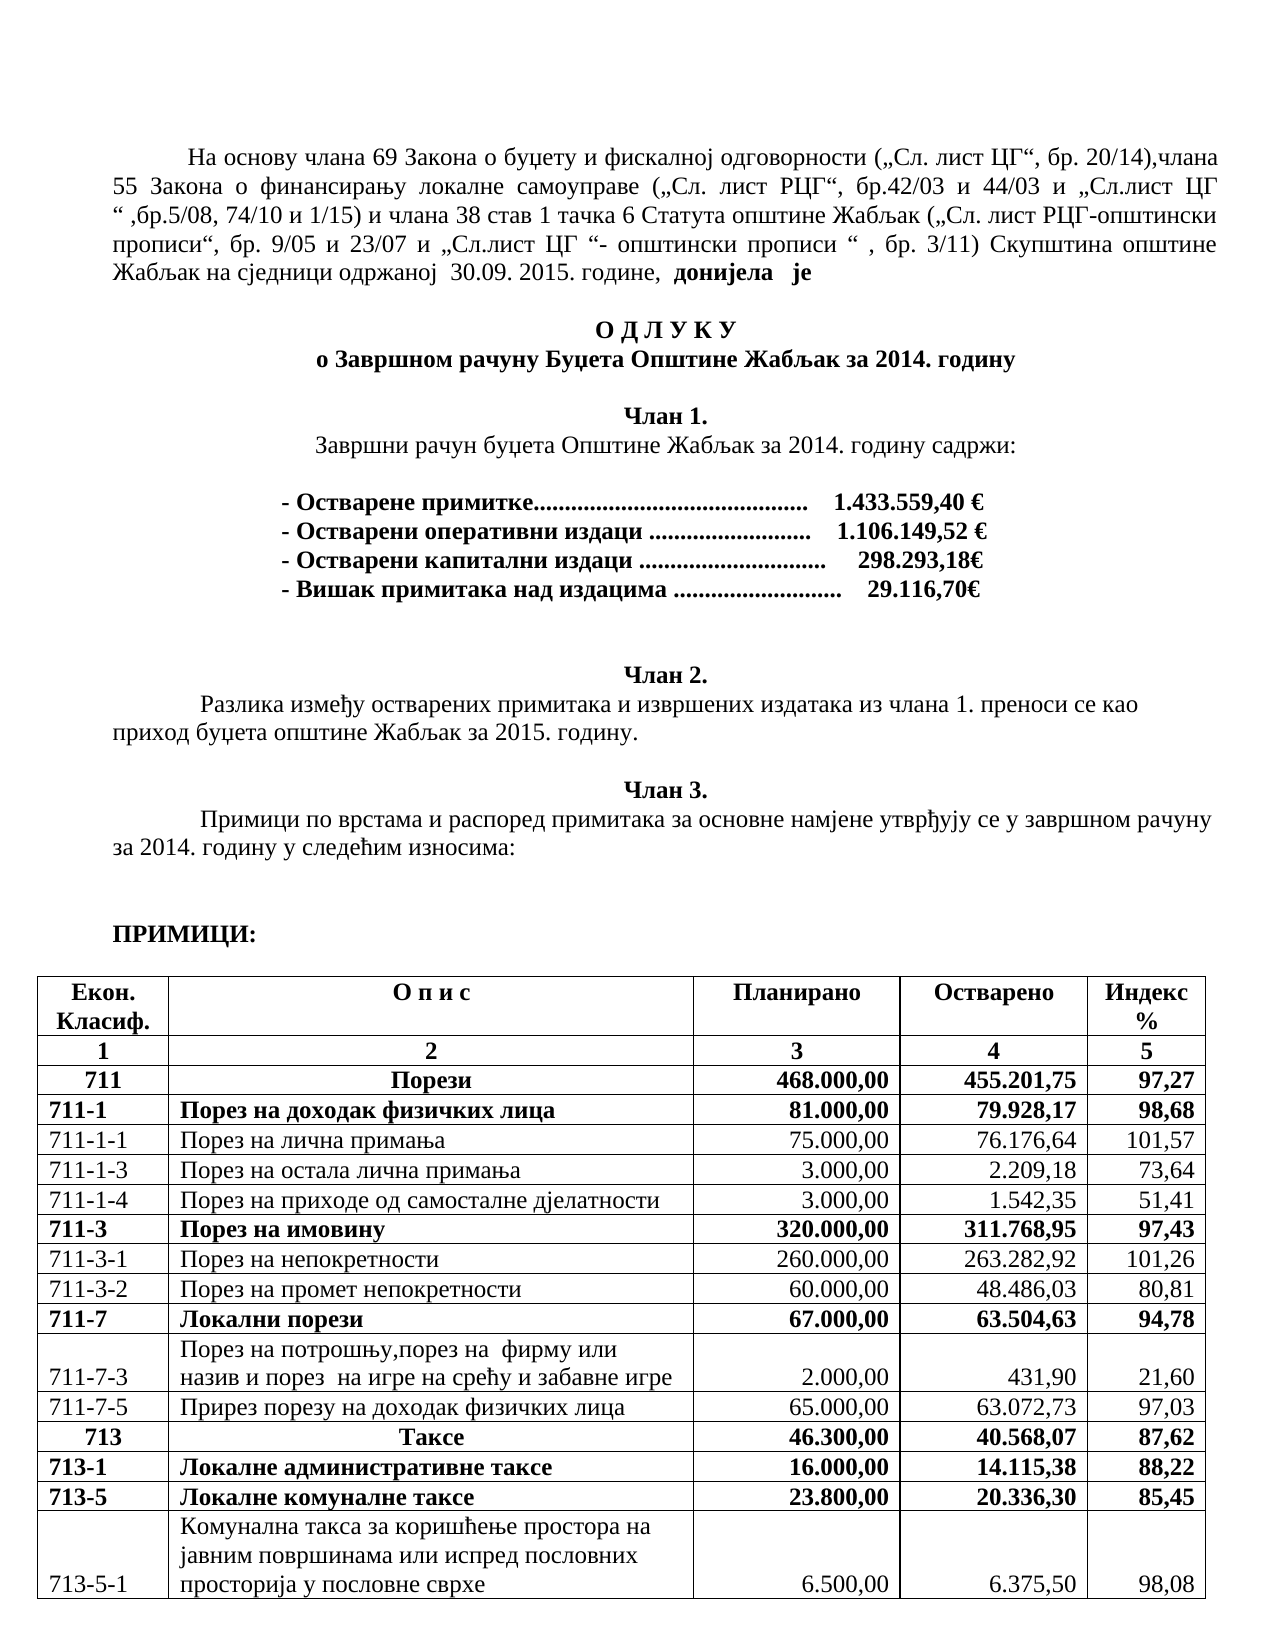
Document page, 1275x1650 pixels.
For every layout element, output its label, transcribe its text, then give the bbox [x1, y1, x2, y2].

table_cell 711-3-2 [38, 1274, 168, 1303]
table_header Планирано [694, 977, 899, 1035]
text Примици по врстама и распоред примитака за основне намјене утврђују се у завршном рачуну за 2014. годину у следећим износима: [112, 804, 1219, 861]
table_cell 4 [901, 1036, 1087, 1064]
text Члан 2. [112, 660, 1219, 689]
text - Остварени оперативни издаци .......................... 1.106.149,52 € [112, 516, 1219, 545]
table_cell 75.000,00 [694, 1125, 899, 1154]
table_header Индекс % [1088, 977, 1205, 1035]
table_cell 320.000,00 [694, 1215, 899, 1243]
table_cell 2 [169, 1036, 693, 1064]
table_cell 711-7-5 [38, 1392, 168, 1421]
table_cell 711-1 [38, 1095, 168, 1124]
table_cell 63.072,73 [901, 1392, 1087, 1421]
table_cell 711-1-1 [38, 1125, 168, 1154]
table_cell 51,41 [1088, 1185, 1205, 1213]
table_cell 97,03 [1088, 1392, 1205, 1421]
table_cell 3.000,00 [694, 1185, 899, 1213]
table_cell Прирез порезу на доходак физичких лица [169, 1392, 693, 1421]
table_cell 311.768,95 [901, 1215, 1087, 1243]
table_cell Порез на остала лична примања [169, 1155, 693, 1184]
table_cell 87,62 [1088, 1422, 1205, 1451]
table_cell 2.209,18 [901, 1155, 1087, 1184]
table_cell 98,08 [1088, 1511, 1205, 1598]
table_cell Таксе [169, 1422, 693, 1451]
table_cell 713 [38, 1422, 168, 1451]
table_cell Комунална такса за коришћење простора на јавним површинама или испред пословних просторија у пословне сврхе [169, 1511, 693, 1598]
table_cell 1 [38, 1036, 168, 1064]
table_cell 2.000,00 [694, 1334, 899, 1391]
text Завршни рачун буџета Општине Жабљак за 2014. годину садржи: [112, 430, 1219, 459]
table_cell 97,43 [1088, 1215, 1205, 1243]
table_cell Порез на имовину [169, 1215, 693, 1243]
table_cell Порез на лична примања [169, 1125, 693, 1154]
table_cell 97,27 [1088, 1066, 1205, 1094]
table_cell 85,45 [1088, 1482, 1205, 1510]
table_cell 20.336,30 [901, 1482, 1087, 1510]
table_cell 81.000,00 [694, 1095, 899, 1124]
table_cell 46.300,00 [694, 1422, 899, 1451]
table_cell 94,78 [1088, 1304, 1205, 1333]
table_cell Порез на потрошњу,порез на фирму или назив и порез на игре на срећу и забавне игре [169, 1334, 693, 1391]
table_cell Порез на доходак физичких лица [169, 1095, 693, 1124]
table_cell 431,90 [901, 1334, 1087, 1391]
text - Остварени капитални издаци .............................. 298.293,18€ [112, 545, 1219, 574]
text - Остварене примитке............................................ 1.433.559,40 € [112, 487, 1219, 516]
table_cell 1.542,35 [901, 1185, 1087, 1213]
table_cell 63.504,63 [901, 1304, 1087, 1333]
table_cell 21,60 [1088, 1334, 1205, 1391]
table_cell 76.176,64 [901, 1125, 1087, 1154]
table_cell 16.000,00 [694, 1452, 899, 1481]
table_cell Порез на непокретности [169, 1244, 693, 1273]
table_cell 98,68 [1088, 1095, 1205, 1124]
text Разлика између остварених примитака и извршених издатака из члана 1. преноси се као приход буџета општине Жабљак за 2015. годину. [112, 689, 1219, 746]
text о Завршном рачуну Буџета Општине Жабљак за 2014. годину [112, 344, 1219, 372]
table_cell 713-5 [38, 1482, 168, 1510]
text - Вишак примитака над издацима ........................... 29.116,70€ [112, 574, 1219, 602]
table_cell 711-3 [38, 1215, 168, 1243]
table_cell 713-5-1 [38, 1511, 168, 1598]
table_cell Порези [169, 1066, 693, 1094]
table_cell 101,57 [1088, 1125, 1205, 1154]
table_cell 713-1 [38, 1452, 168, 1481]
table_cell 711-7 [38, 1304, 168, 1333]
table_cell 88,22 [1088, 1452, 1205, 1481]
table_cell 5 [1088, 1036, 1205, 1064]
table_cell 14.115,38 [901, 1452, 1087, 1481]
table_cell 80,81 [1088, 1274, 1205, 1303]
table_cell 79.928,17 [901, 1095, 1087, 1124]
table_cell 40.568,07 [901, 1422, 1087, 1451]
table_cell 60.000,00 [694, 1274, 899, 1303]
table_header Екон. Класиф. [38, 977, 168, 1035]
table_cell Порез на приходе од самосталне дјелатности [169, 1185, 693, 1213]
table_cell 711-1-3 [38, 1155, 168, 1184]
table_cell 711-7-3 [38, 1334, 168, 1391]
text Члан 3. [112, 775, 1219, 804]
table_cell 6.375,50 [901, 1511, 1087, 1598]
table_cell 260.000,00 [694, 1244, 899, 1273]
table_cell Локални порези [169, 1304, 693, 1333]
text Члан 1. [112, 401, 1219, 430]
table_cell 263.282,92 [901, 1244, 1087, 1273]
table_cell 23.800,00 [694, 1482, 899, 1510]
table_cell 101,26 [1088, 1244, 1205, 1273]
table_cell 48.486,03 [901, 1274, 1087, 1303]
table_cell 65.000,00 [694, 1392, 899, 1421]
table_cell Порез на промет непокретности [169, 1274, 693, 1303]
table_cell Локалне административне таксе [169, 1452, 693, 1481]
table_header О п и с [169, 977, 693, 1035]
table_cell 455.201,75 [901, 1066, 1087, 1094]
text На основу члана 69 Закона о буџету и фискалној одговорности („Сл. лист ЦГ“, бр. 20/14),члана 55 Закона о финансирању локалне самоуправе („Сл. лист РЦГ“, бр.42/03 и 44/03 и „Сл.лист ЦГ “ ,бр.5/08, 74/10 и 1/15) и члана 38 став 1 тачка 6 Статута општине Жабљак („Сл. лист РЦГ-општински прописи“, бр. 9/05 и 23/07 и „Сл.лист ЦГ “- општински прописи “ , бр. 3/11) Скупштина општине Жабљак на сједници одржаној 30.09. 2015. године, донијела је [112, 142, 1219, 286]
table_cell 711-3-1 [38, 1244, 168, 1273]
table_cell 468.000,00 [694, 1066, 899, 1094]
table_header Остварено [901, 977, 1087, 1035]
table_cell 3 [694, 1036, 899, 1064]
table_cell 73,64 [1088, 1155, 1205, 1184]
table_cell 6.500,00 [694, 1511, 899, 1598]
table_cell 3.000,00 [694, 1155, 899, 1184]
table_cell 711 [38, 1066, 168, 1094]
table_cell 711-1-4 [38, 1185, 168, 1213]
text О Д Л У К У [112, 315, 1219, 344]
table_cell 67.000,00 [694, 1304, 899, 1333]
table_cell Локалне комуналне таксе [169, 1482, 693, 1510]
text ПРИМИЦИ: [112, 919, 1219, 947]
